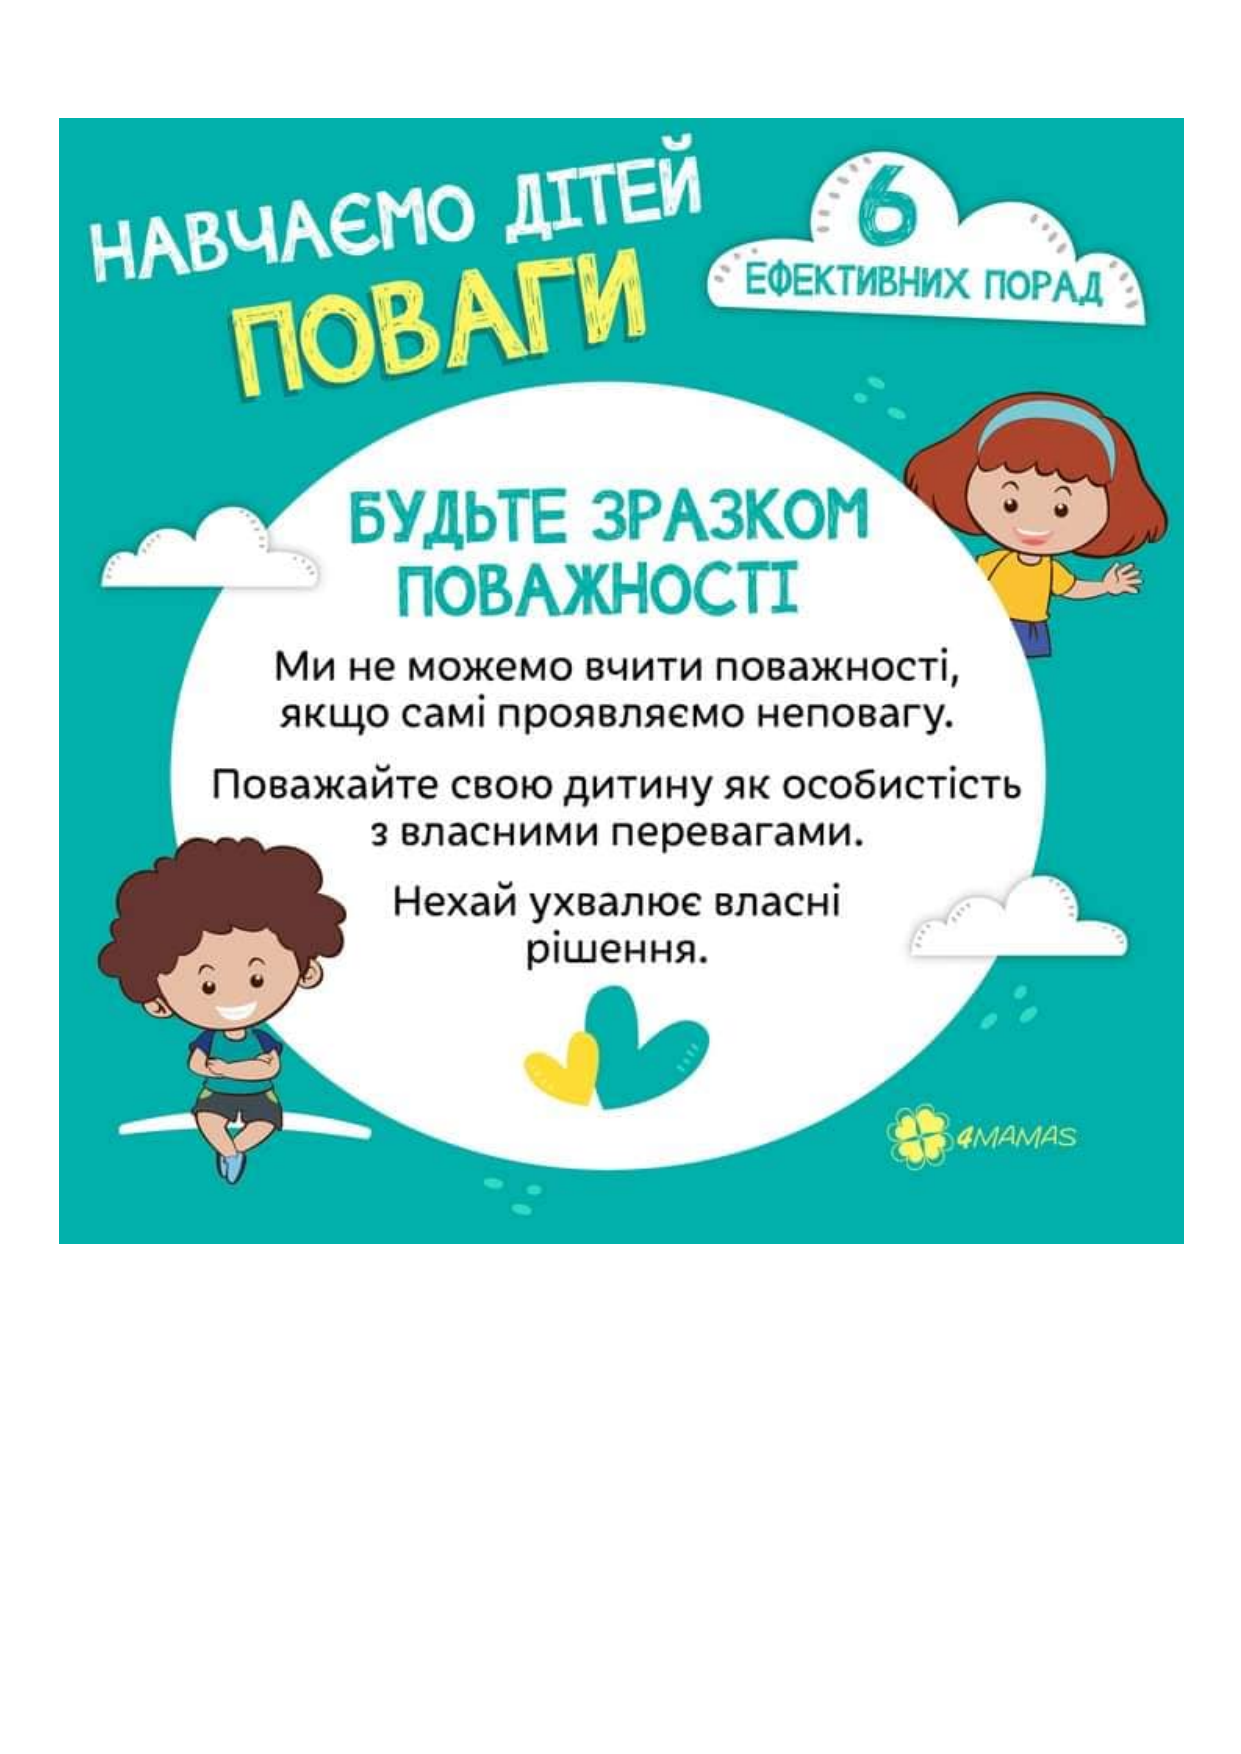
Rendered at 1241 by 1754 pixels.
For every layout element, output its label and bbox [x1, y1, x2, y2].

picture [59, 118, 1184, 1244]
